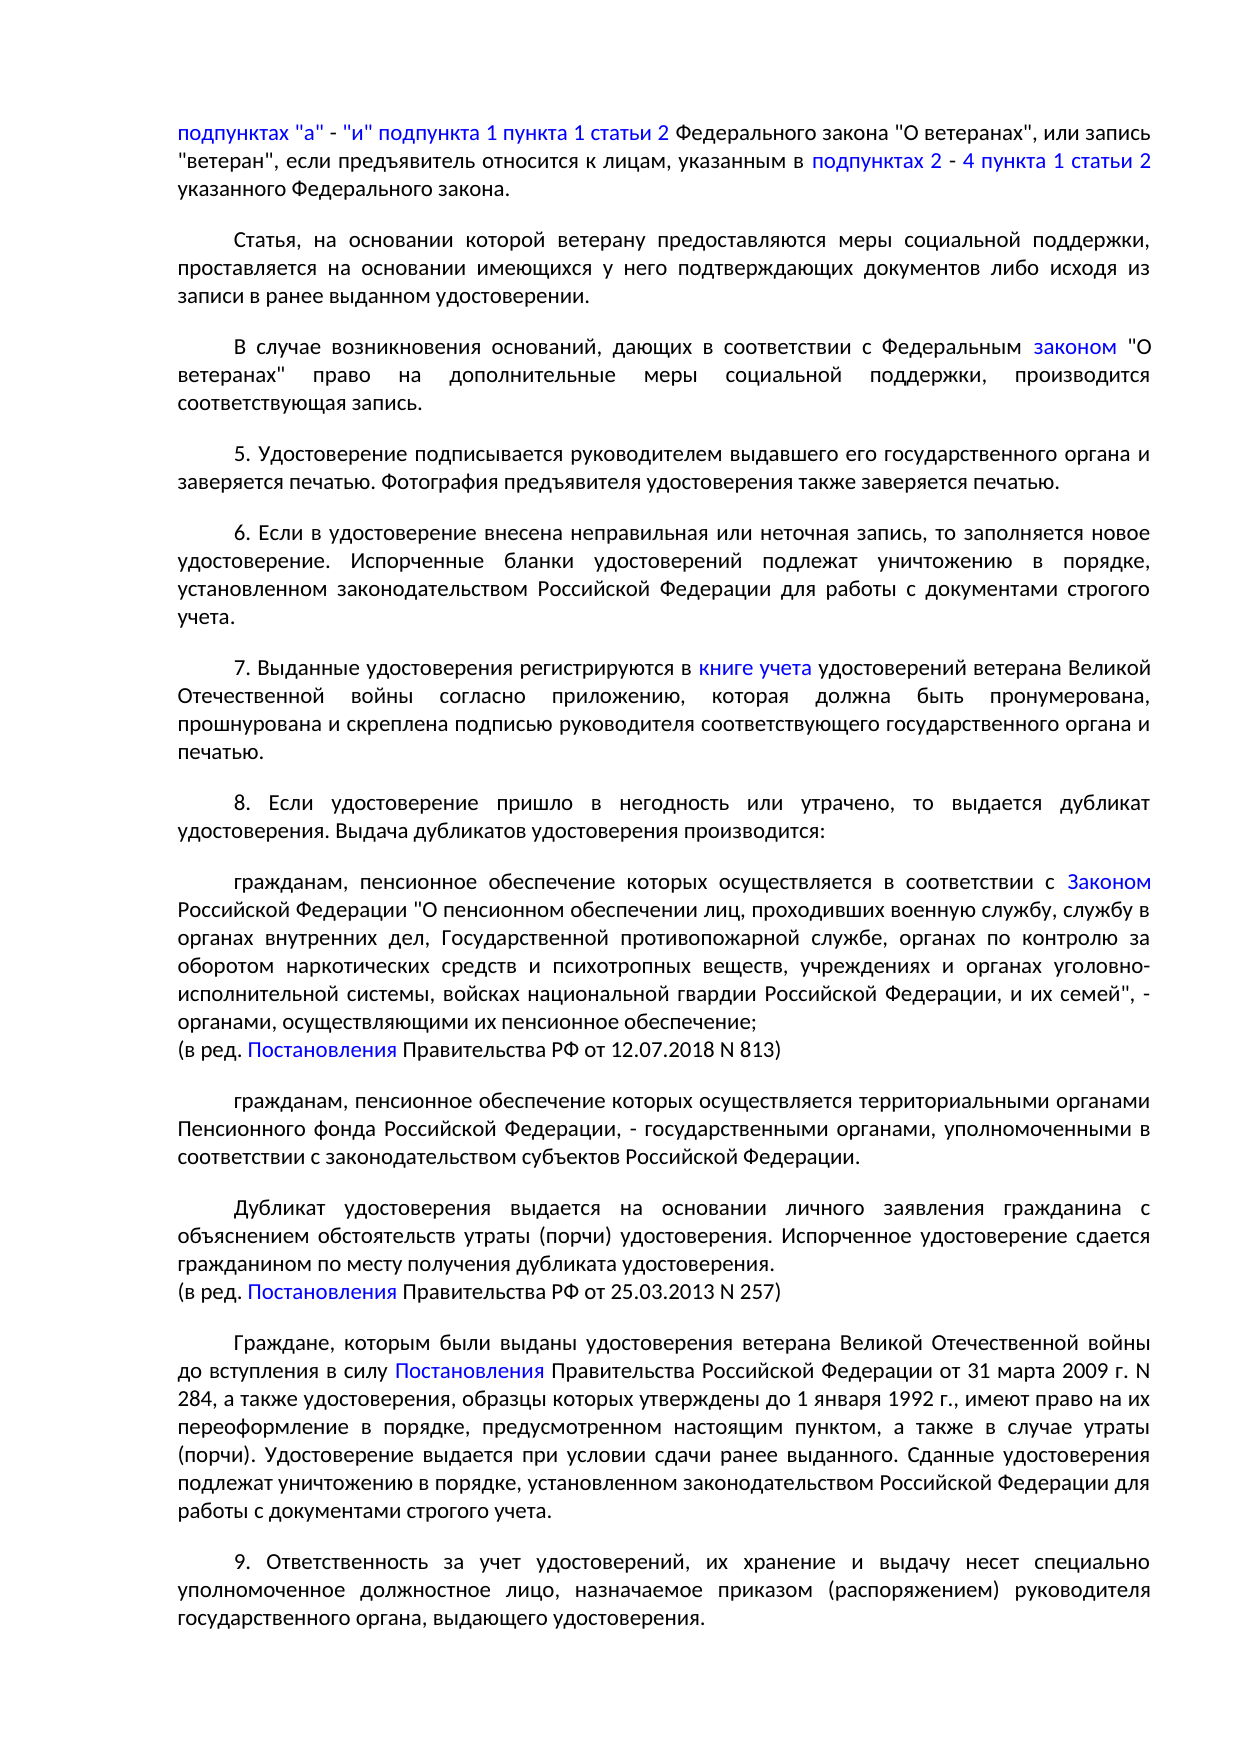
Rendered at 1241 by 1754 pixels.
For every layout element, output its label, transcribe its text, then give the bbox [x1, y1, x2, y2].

text Статья, на основании которой ветерану предоставляются меры социальной поддержки, проставляется на основании имеющихся у него подтверждающих документов либо исходя из записи в ранее выданном удостоверении. [177, 225, 1152, 309]
text 6. Если в удостоверение внесена неправильная или неточная запись, то заполняется новое удостоверение. Испорченные бланки удостоверений подлежат уничтожению в порядке, установленном законодательством Российской Федерации для работы с документами строгого учета. [177, 518, 1152, 630]
text В случае возникновения оснований, дающих в соответствии с Федеральным законом "О ветеранах" право на дополнительные меры социальной поддержки, производится соответствующая запись. [177, 332, 1152, 416]
text (в ред. Постановления Правительства РФ от 12.07.2018 N 813) [177, 1035, 1152, 1063]
text Граждане, которым были выданы удостоверения ветерана Великой Отечественной войны до вступления в силу Постановления Правительства Российской Федерации от 31 марта 2009 г. N 284, а также удостоверения, образцы которых утверждены до 1 января 1992 г., имеют право на их переоформление в порядке, предусмотренном настоящим пунктом, а также в случае утраты (порчи). Удостоверение выдается при условии сдачи ранее выданного. Сданные удостоверения подлежат уничтожению в порядке, установленном законодательством Российской Федерации для работы с документами строгого учета. [177, 1328, 1152, 1524]
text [177, 118, 1152, 202]
text Дубликат удостоверения выдается на основании личного заявления гражданина с объяснением обстоятельств утраты (порчи) удостоверения. Испорченное удостоверение сдается гражданином по месту получения дубликата удостоверения. [177, 1193, 1152, 1277]
text гражданам, пенсионное обеспечение которых осуществляется в соответствии с Законом Российской Федерации "О пенсионном обеспечении лиц, проходивших военную службу, службу в органах внутренних дел, Государственной противопожарной службе, органах по контролю за оборотом наркотических средств и психотропных веществ, учреждениях и органах уголовно-исполнительной системы, войсках национальной гвардии Российской Федерации, и их семей", - органами, осуществляющими их пенсионное обеспечение; [177, 867, 1152, 1035]
text 9. Ответственность за учет удостоверений, их хранение и выдачу несет специально уполномоченное должностное лицо, назначаемое приказом (распоряжением) руководителя государственного органа, выдающего удостоверения. [177, 1547, 1152, 1631]
text 7. Выданные удостоверения регистрируются в книге учета удостоверений ветерана Великой Отечественной войны согласно приложению, которая должна быть пронумерована, прошнурована и скреплена подписью руководителя соответствующего государственного органа и печатью. [177, 653, 1152, 765]
text 5. Удостоверение подписывается руководителем выдавшего его государственного органа и заверяется печатью. Фотография предъявителя удостоверения также заверяется печатью. [177, 439, 1152, 495]
text (в ред. Постановления Правительства РФ от 25.03.2013 N 257) [177, 1277, 1152, 1305]
text 8. Если удостоверение пришло в негодность или утрачено, то выдается дубликат удостоверения. Выдача дубликатов удостоверения производится: [177, 788, 1152, 844]
text гражданам, пенсионное обеспечение которых осуществляется территориальными органами Пенсионного фонда Российской Федерации, - государственными органами, уполномоченными в соответствии с законодательством субъектов Российской Федерации. [177, 1086, 1152, 1170]
